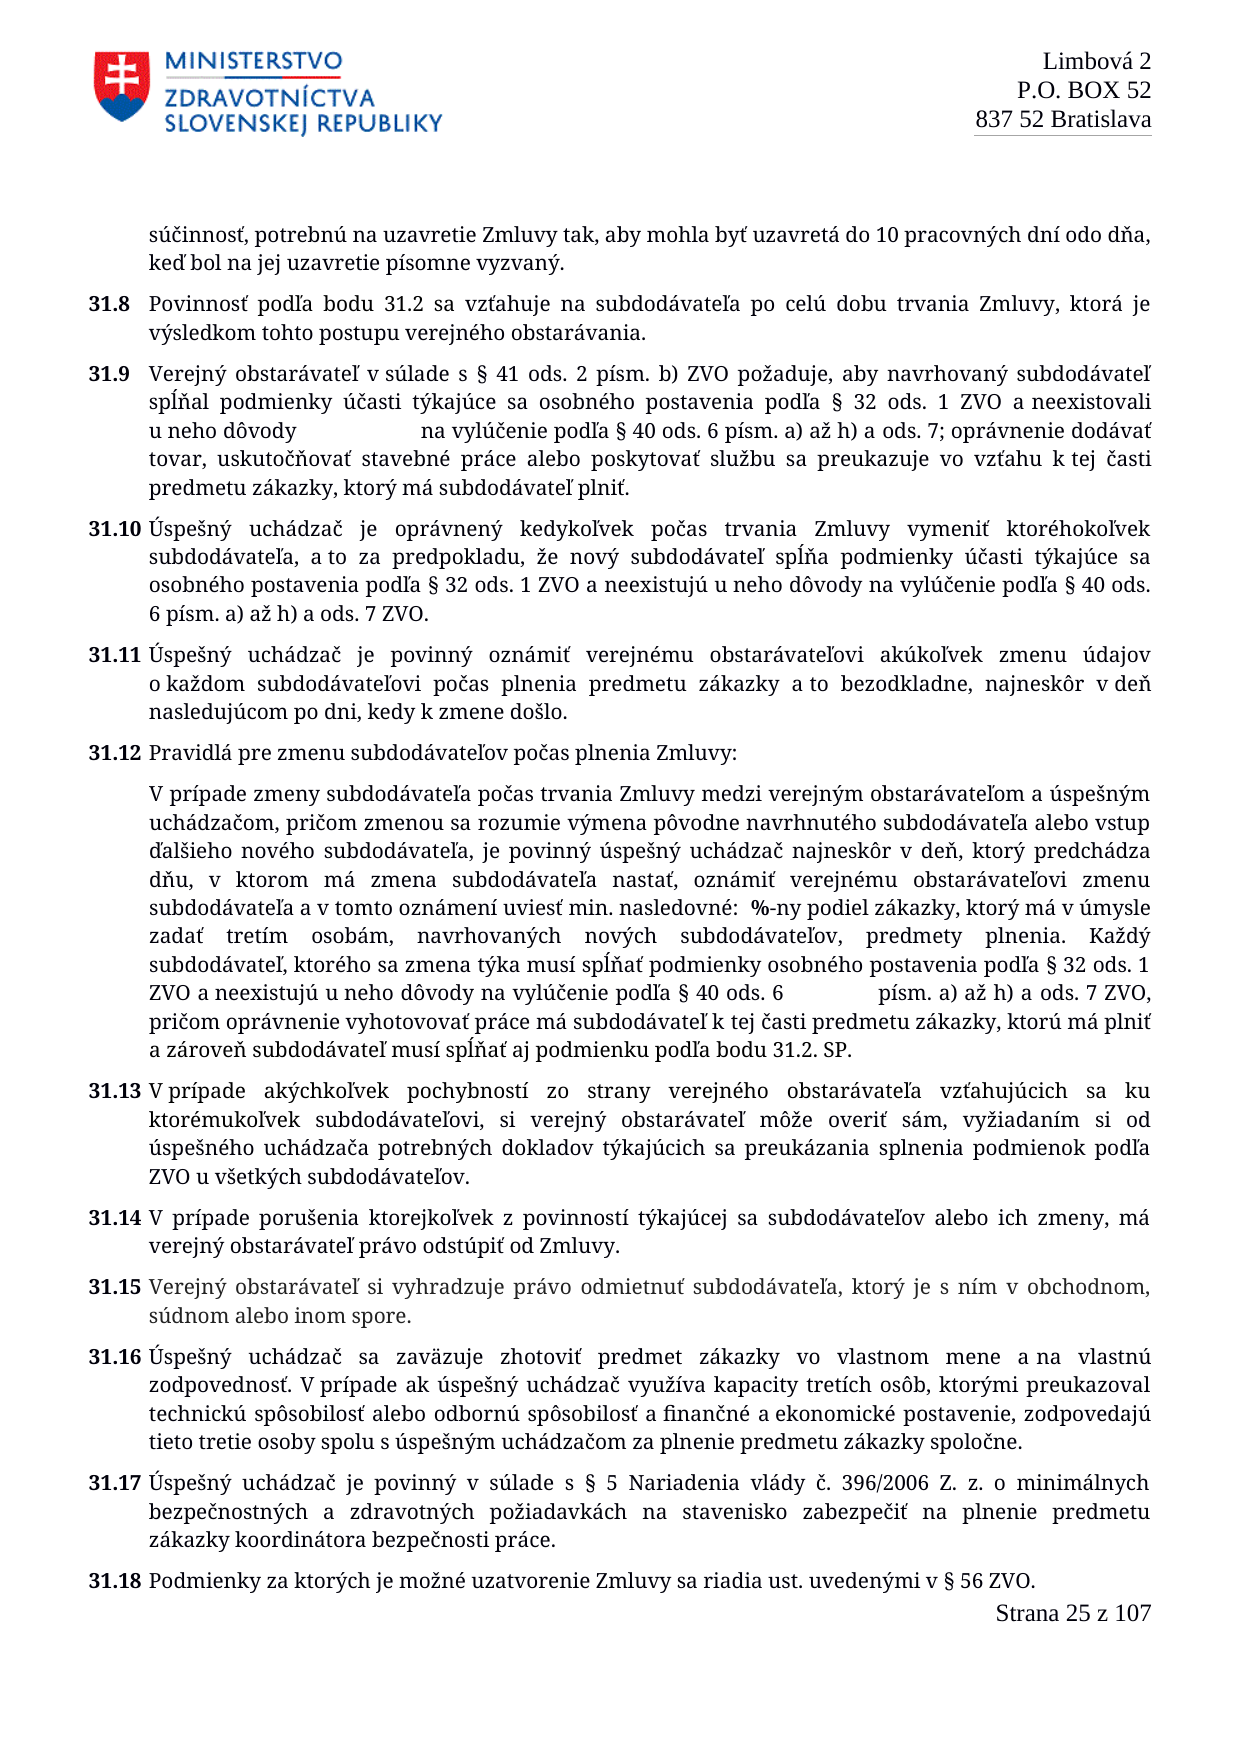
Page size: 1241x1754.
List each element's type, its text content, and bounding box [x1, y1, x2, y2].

text V prípade zmeny subdodávateľa počas trvania Zmluvy medzi verejným obstarávateľom a úspešným uchádzačom, pričom zmenou sa rozumie výmena pôvodne navrhnutého subdodávateľa alebo vstup ďalšieho nového subdodávateľa, je povinný úspešný uchádzač najneskôr v deň, ktorý predchádza dňu, v ktorom má zmena subdodávateľa nastať, oznámiť verejnému obstarávateľovi zmenu subdodávateľa a v tomto oznámení uviesť min. nasledovné: %-ny podiel zákazky, ktorý má v úmysle zadať tretím osobám, navrhovaných nových subdodávateľov, predmety plnenia. Každý subdodávateľ, ktorého sa zmena týka musí spĺňať podmienky osobného postavenia podľa § 32 ods. 1 ZVO a neexistujú u neho dôvody na vylúčenie podľa § 40 ods. 6 písm. a) až h) a ods. 7 ZVO, pričom oprávnenie vyhotovovať práce má subdodávateľ k tej časti predmetu zákazky, ktorú má plniť a zároveň subdodávateľ musí spĺňať aj podmienku podľa bodu 31.2. SP. [149, 779, 1152, 1064]
list Pravidlá pre zmenu subdodávateľov počas plnenia Zmluvy: [89, 738, 1152, 767]
list Úspešný uchádzač je oprávnený kedykoľvek počas trvania Zmluvy vymeniť ktoréhokoľvek subdodávateľa, a to za predpokladu, že nový subdodávateľ spĺňa podmienky účasti týkajúce sa osobného postavenia podľa § 32 ods. 1 ZVO a neexistujú u neho dôvody na vylúčenie podľa § 40 ods. 6 písm. a) až h) a ods. 7 ZVO. [89, 514, 1152, 627]
list Úspešný uchádzač je povinný v súlade s § 5 Nariadenia vlády č. 396/2006 Z. z. o minimálnych bezpečnostných a zdravotných požiadavkách na stavenisko zabezpečiť na plnenie predmetu zákazky koordinátora bezpečnosti práce. [89, 1468, 1152, 1554]
list Podmienky za ktorých je možné uzatvorenie Zmluvy sa riadia ust. uvedenými v § 56 ZVO. [89, 1567, 1152, 1595]
list Verejný obstarávateľ v súlade s § 41 ods. 2 písm. b) ZVO požaduje, aby navrhovaný subdodávateľ spĺňal podmienky účasti týkajúce sa osobného postavenia podľa § 32 ods. 1 ZVO a neexistovali u neho dôvody na vylúčenie podľa § 40 ods. 6 písm. a) až h) a ods. 7; oprávnenie dodávať tovar, uskutočňovať stavebné práce alebo poskytovať službu sa preukazuje vo vzťahu k tej časti predmetu zákazky, ktorý má subdodávateľ plniť. [89, 359, 1152, 501]
list Úspešný uchádzač je povinný oznámiť verejnému obstarávateľovi akúkoľvek zmenu údajov o každom subdodávateľovi počas plnenia predmetu zákazky a to bezodkladne, najneskôr v deň nasledujúcom po dni, kedy k zmene došlo. [89, 640, 1152, 726]
list V prípade akýchkoľvek pochybností zo strany verejného obstarávateľa vzťahujúcich sa ku ktorémukoľvek subdodávateľovi, si verejný obstarávateľ môže overiť sám, vyžiadaním si od úspešného uchádzača potrebných dokladov týkajúcich sa preukázania splnenia podmienok podľa ZVO u všetkých subdodávateľov. [89, 1076, 1152, 1190]
list V prípade porušenia ktorejkoľvek z povinností týkajúcej sa subdodávateľov alebo ich zmeny, má verejný obstarávateľ právo odstúpiť od Zmluvy. [89, 1203, 1152, 1260]
list Povinnosť podľa bodu 31.2 sa vzťahuje na subdodávateľa po celú dobu trvania Zmluvy, ktorá je výsledkom tohto postupu verejného obstarávania. [89, 289, 1152, 346]
list Úspešný uchádzač sa zaväzuje zhotoviť predmet zákazky vo vlastnom mene a na vlastnú zodpovednosť. V prípade ak úspešný uchádzač využíva kapacity tretích osôb, ktorými preukazoval technickú spôsobilosť alebo odbornú spôsobilosť a finančné a ekonomické postavenie, zodpovedajú tieto tretie osoby spolu s úspešným uchádzačom za plnenie predmetu zákazky spoločne. [89, 1342, 1152, 1456]
picture [89, 46, 446, 137]
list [89, 220, 1152, 277]
list Verejný obstarávateľ si vyhradzuje právo odmietnuť subdodávateľa, ktorý je s ním v obchodnom, súdnom alebo inom spore. [89, 1272, 1152, 1329]
